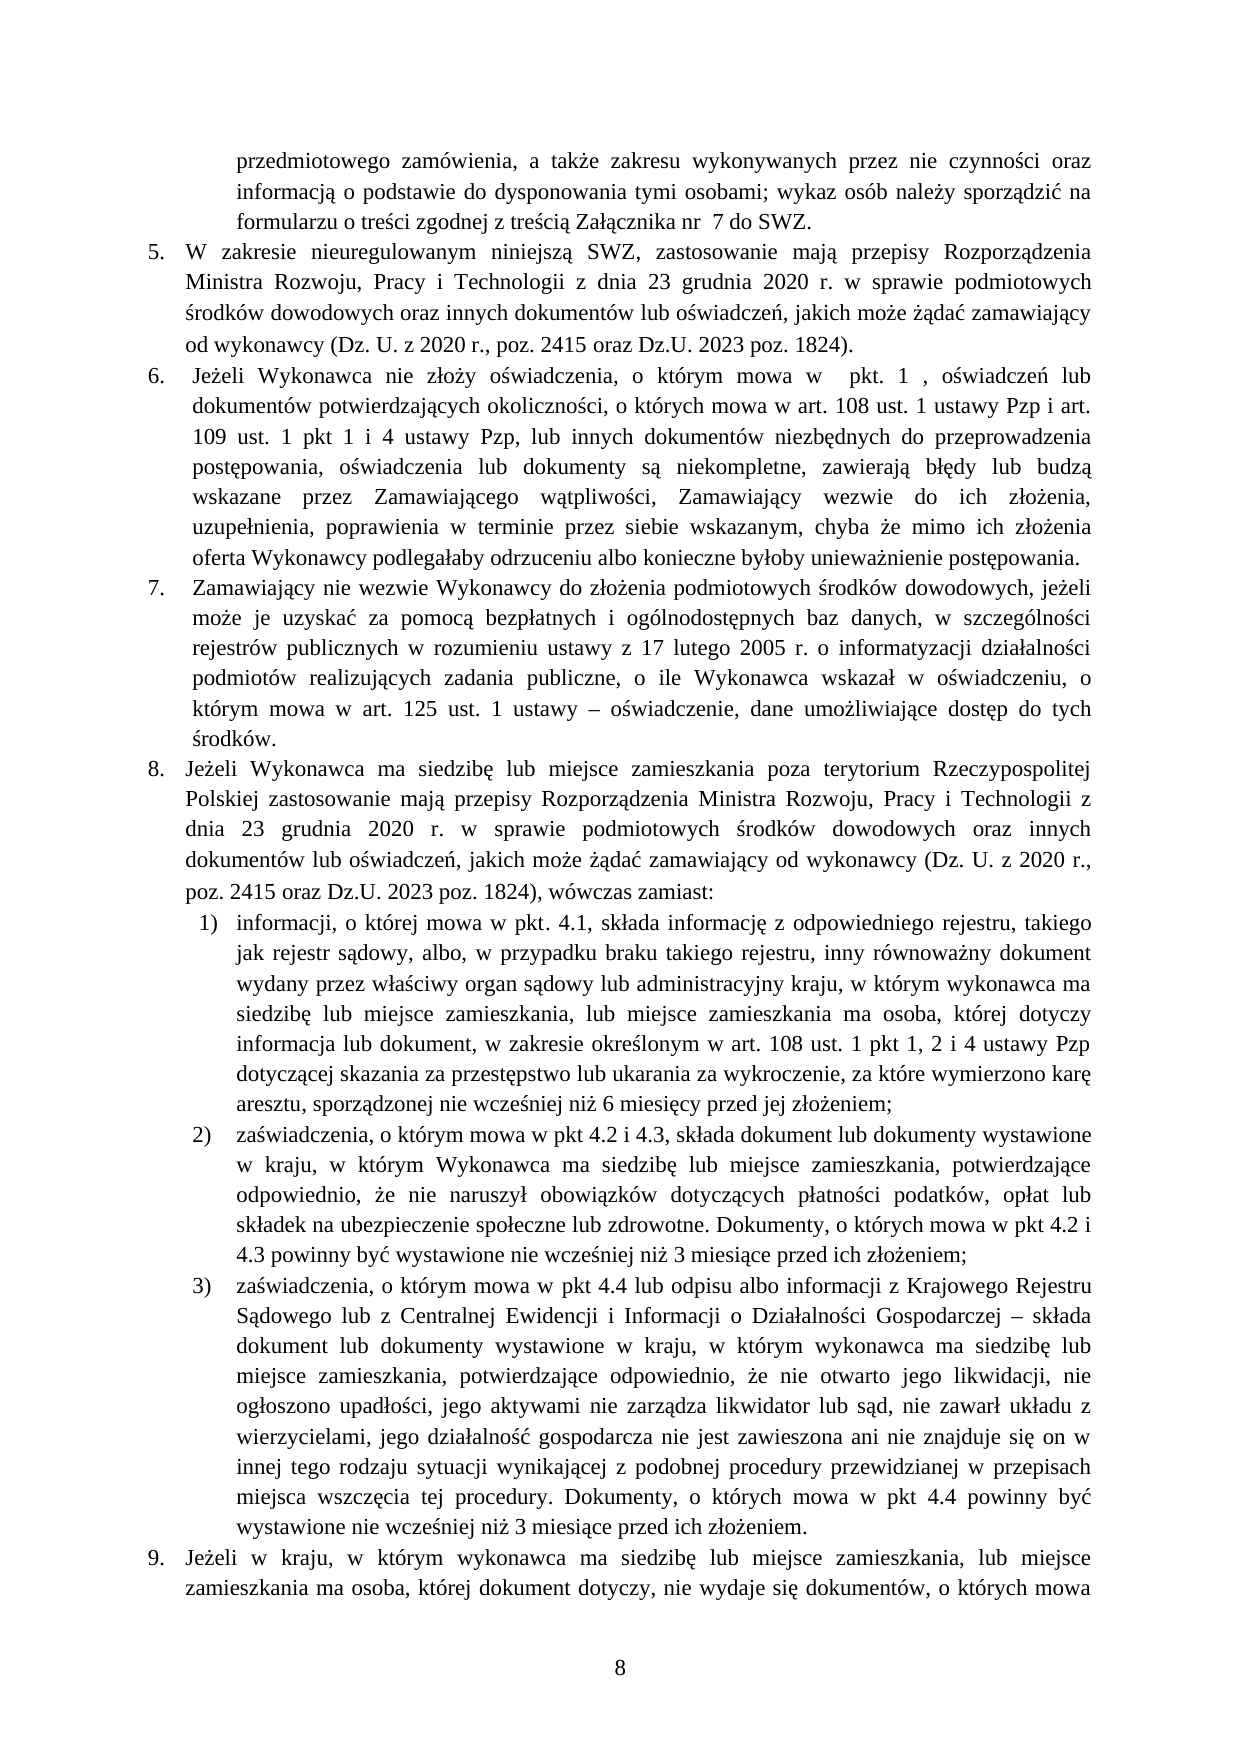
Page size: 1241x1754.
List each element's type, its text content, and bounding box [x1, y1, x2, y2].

list informacji, o której mowa w pkt. 4.1, składa informację z odpowiedniego rejestru, takiego jak rejestr sądowy, albo, w przypadku braku takiego rejestru, inny równoważny dokument wydany przez właściwy organ sądowy lub administracyjny kraju, w którym wykonawca ma siedzibę lub miejsce zamieszkania, lub miejsce zamieszkania ma osoba, której dotyczy informacja lub dokument, w zakresie określonym w art. 108 ust. 1 pkt 1, 2 i 4 ustawy Pzp dotyczącej skazania za przestępstwo lub ukarania za wykroczenie, za które wymierzono karę aresztu, sporządzonej nie wcześniej niż 6 miesięcy przed jej złożeniem; [199, 909, 1093, 1117]
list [148, 1544, 1093, 1600]
list Jeżeli Wykonawca nie złoży oświadczenia, o którym mowa w pkt. 1 , oświadczeń lub dokumentów potwierdzających okoliczności, o których mowa w art. 108 ust. 1 ustawy Pzp i art. 109 ust. 1 pkt 1 i 4 ustawy Pzp, lub innych dokumentów niezbędnych do przeprowadzenia postępowania, oświadczenia lub dokumenty są niekompletne, zawierają błędy lub budzą wskazane przez Zamawiającego wątpliwości, Zamawiający wezwie do ich złożenia, uzupełnienia, poprawienia w terminie przez siebie wskazanym, chyba że mimo ich złożenia oferta Wykonawcy podlegałaby odrzuceniu albo konieczne byłoby unieważnienie postępowania. [148, 362, 1093, 570]
list zaświadczenia, o którym mowa w pkt 4.2 i 4.3, składa dokument lub dokumenty wystawione w kraju, w którym Wykonawca ma siedzibę lub miejsce zamieszkania, potwierdzające odpowiednio, że nie naruszył obowiązków dotyczących płatności podatków, opłat lub składek na ubezpieczenie społeczne lub zdrowotne. Dokumenty, o których mowa w pkt 4.2 i 4.3 powinny być wystawione nie wcześniej niż 3 miesiące przed ich złożeniem; [192, 1121, 1093, 1268]
list zaświadczenia, o którym mowa w pkt 4.4 lub odpisu albo informacji z Krajowego Rejestru Sądowego lub z Centralnej Ewidencji i Informacji o Działalności Gospodarczej – składa dokument lub dokumenty wystawione w kraju, w którym wykonawca ma siedzibę lub miejsce zamieszkania, potwierdzające odpowiednio, że nie otwarto jego likwidacji, nie ogłoszono upadłości, jego aktywami nie zarządza likwidator lub sąd, nie zawarł układu z wierzycielami, jego działalność gospodarcza nie jest zawieszona ani nie znajduje się on w innej tego rodzaju sytuacji wynikającej z podobnej procedury przewidzianej w przepisach miejsca wszczęcia tej procedury. Dokumenty, o których mowa w pkt 4.4 powinny być wystawione nie wcześniej niż 3 miesiące przed ich złożeniem. [192, 1272, 1093, 1540]
list W zakresie nieuregulowanym niniejszą SWZ, zastosowanie mają przepisy Rozporządzenia Ministra Rozwoju, Pracy i Technologii z dnia 23 grudnia 2020 r. w sprawie podmiotowych środków dowodowych oraz innych dokumentów lub oświadczeń, jakich może żądać zamawiający od wykonawcy (Dz. U. z 2020 r., poz. 2415 oraz Dz.U. 2023 poz. 1824). [148, 238, 1093, 358]
list Jeżeli Wykonawca ma siedzibę lub miejsce zamieszkania poza terytorium Rzeczypospolitej Polskiej zastosowanie mają przepisy Rozporządzenia Ministra Rozwoju, Pracy i Technologii z dnia 23 grudnia 2020 r. w sprawie podmiotowych środków dowodowych oraz innych dokumentów lub oświadczeń, jakich może żądać zamawiający od wykonawcy (Dz. U. z 2020 r., poz. 2415 oraz Dz.U. 2023 poz. 1824), wówczas zamiast: [148, 755, 1093, 905]
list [192, 148, 1093, 234]
list Zamawiający nie wezwie Wykonawcy do złożenia podmiotowych środków dowodowych, jeżeli może je uzyskać za pomocą bezpłatnych i ogólnodostępnych baz danych, w szczególności rejestrów publicznych w rozumieniu ustawy z 17 lutego 2005 r. o informatyzacji działalności podmiotów realizujących zadania publiczne, o ile Wykonawca wskazał w oświadczeniu, o którym mowa w art. 125 ust. 1 ustawy – oświadczenie, dane umożliwiające dostęp do tych środków. [148, 574, 1093, 751]
